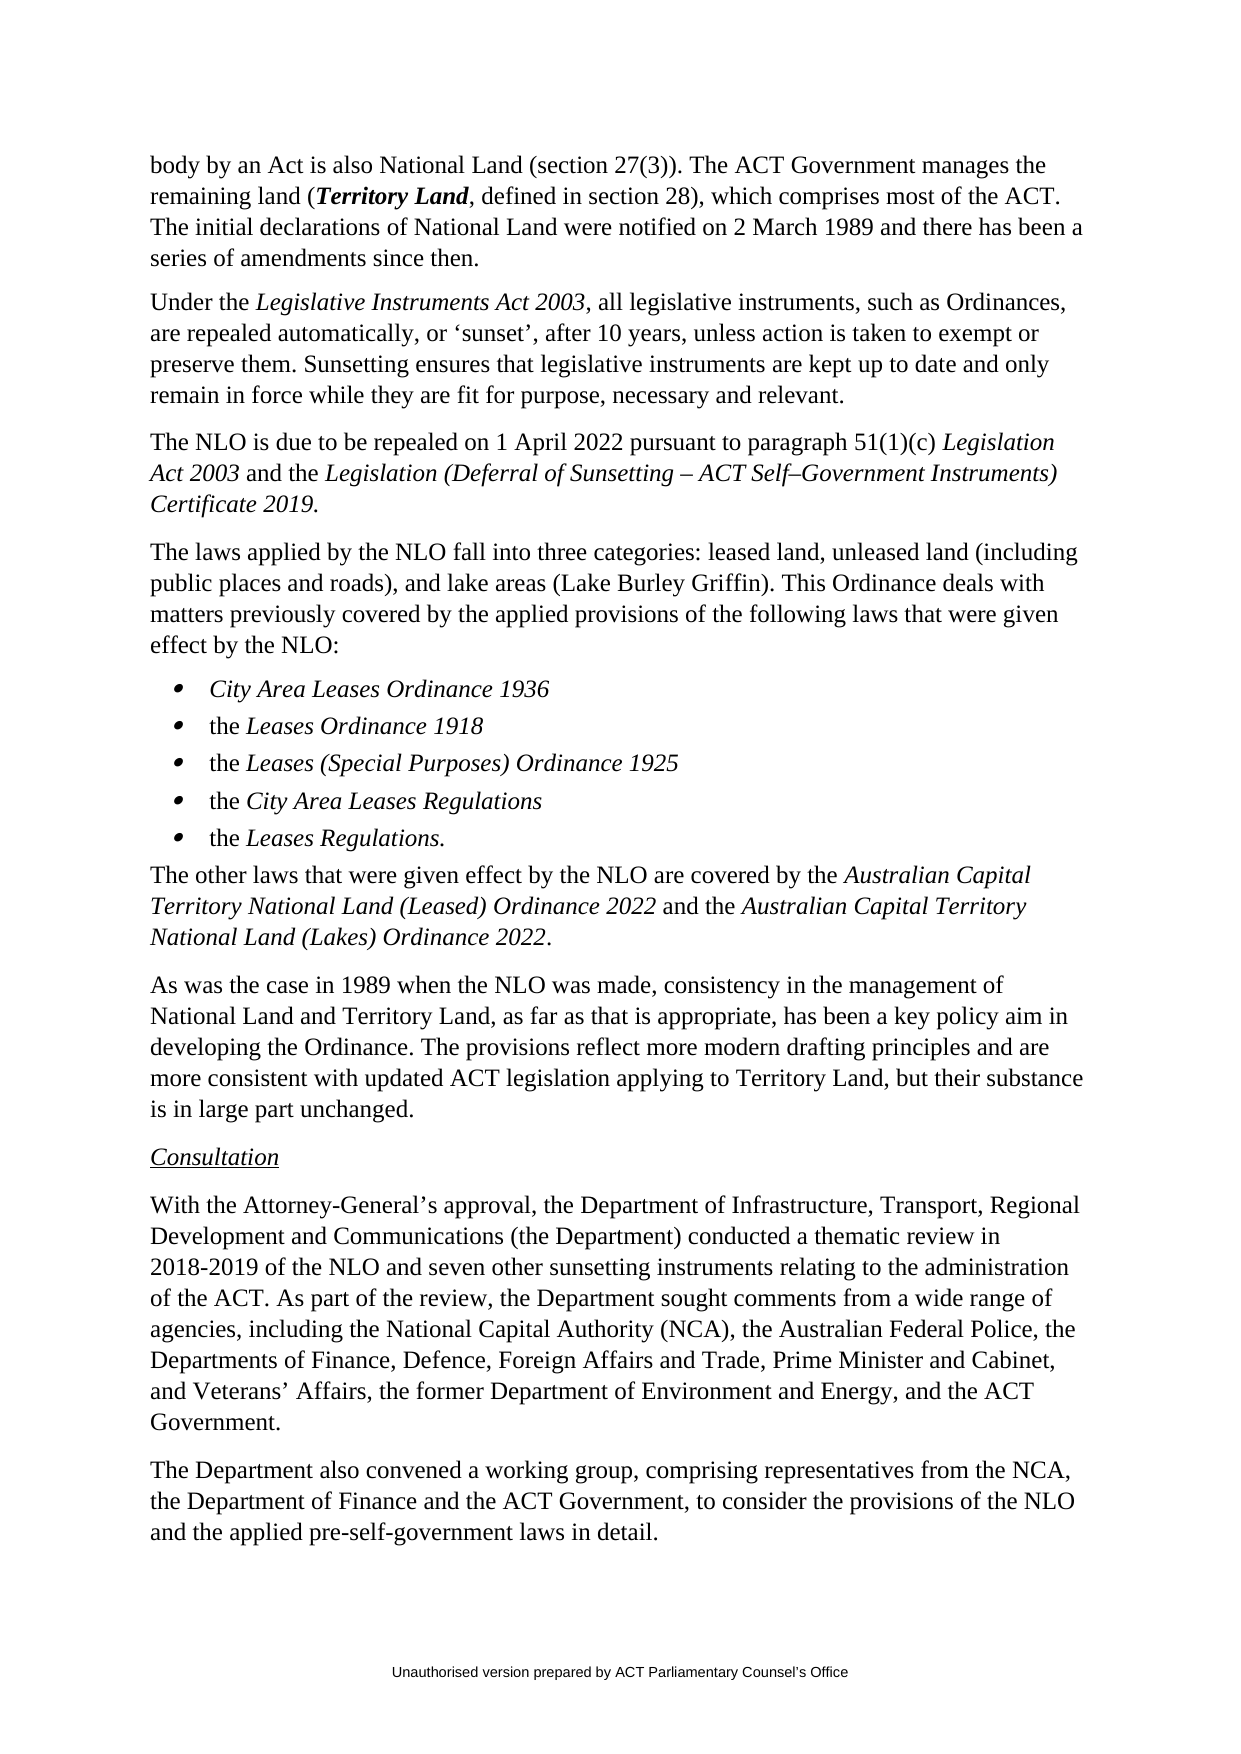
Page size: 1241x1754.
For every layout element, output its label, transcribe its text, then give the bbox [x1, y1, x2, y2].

list the Leases (Special Purposes) Ordinance 1925 [172, 748, 1090, 777]
text Under the Legislative Instruments Act 2003, all legislative instruments, such as Ordinances, are repealed automatically, or ‘sunset’, after 10 years, unless action is taken to exempt or preserve them. Sunsetting ensures that legislative instruments are kept up to date and only remain in force while they are fit for purpose, necessary and relevant. [150, 287, 1090, 408]
text The laws applied by the NLO fall into three categories: leased land, unleased land (including public places and roads), and lake areas (Lake Burley Griffin). This Ordinance deals with matters previously covered by the applied provisions of the following laws that were given effect by the NLO: [150, 537, 1090, 659]
text The Department also convened a working group, comprising representatives from the NCA, the Department of Finance and the ACT Government, to consider the provisions of the NLO and the applied pre-self-government laws in detail. [150, 1455, 1090, 1546]
list the Leases Ordinance 1918 [172, 711, 1090, 740]
text As was the case in 1989 when the NLO was made, consistency in the management of National Land and Territory Land, as far as that is appropriate, has been a key policy aim in developing the Ordinance. The provisions reflect more modern drafting principles and are more consistent with updated ACT legislation applying to Territory Land, but their substance is in large part unchanged. [150, 970, 1090, 1123]
text The NLO is due to be repealed on 1 April 2022 pursuant to paragraph 51(1)(c) Legislation Act 2003 and the Legislation (Deferral of Sunsetting – ACT Self–Government Instruments) Certificate 2019. [150, 427, 1090, 518]
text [150, 150, 1090, 272]
text With the Attorney-General’s approval, the Department of Infrastructure, Transport, Regional Development and Communications (the Department) conducted a thematic review in 2018-2019 of the NLO and seven other sunsetting instruments relating to the administration of the ACT. As part of the review, the Department sought comments from a wide range of agencies, including the National Capital Authority (NCA), the Australian Federal Police, the Departments of Finance, Defence, Foreign Affairs and Trade, Prime Minister and Cabinet, and Veterans’ Affairs, the former Department of Environment and Energy, and the ACT Government. [150, 1190, 1090, 1436]
list the City Area Leases Regulations [172, 786, 1090, 814]
text The other laws that were given effect by the NLO are covered by the Australian Capital Territory National Land (Leased) Ordinance 2022 and the Australian Capital Territory National Land (Lakes) Ordinance 2022. [150, 860, 1090, 951]
list City Area Leases Ordinance 1936 [172, 674, 1090, 703]
text Consultation [150, 1142, 1090, 1171]
list the Leases Regulations. [172, 823, 1090, 852]
